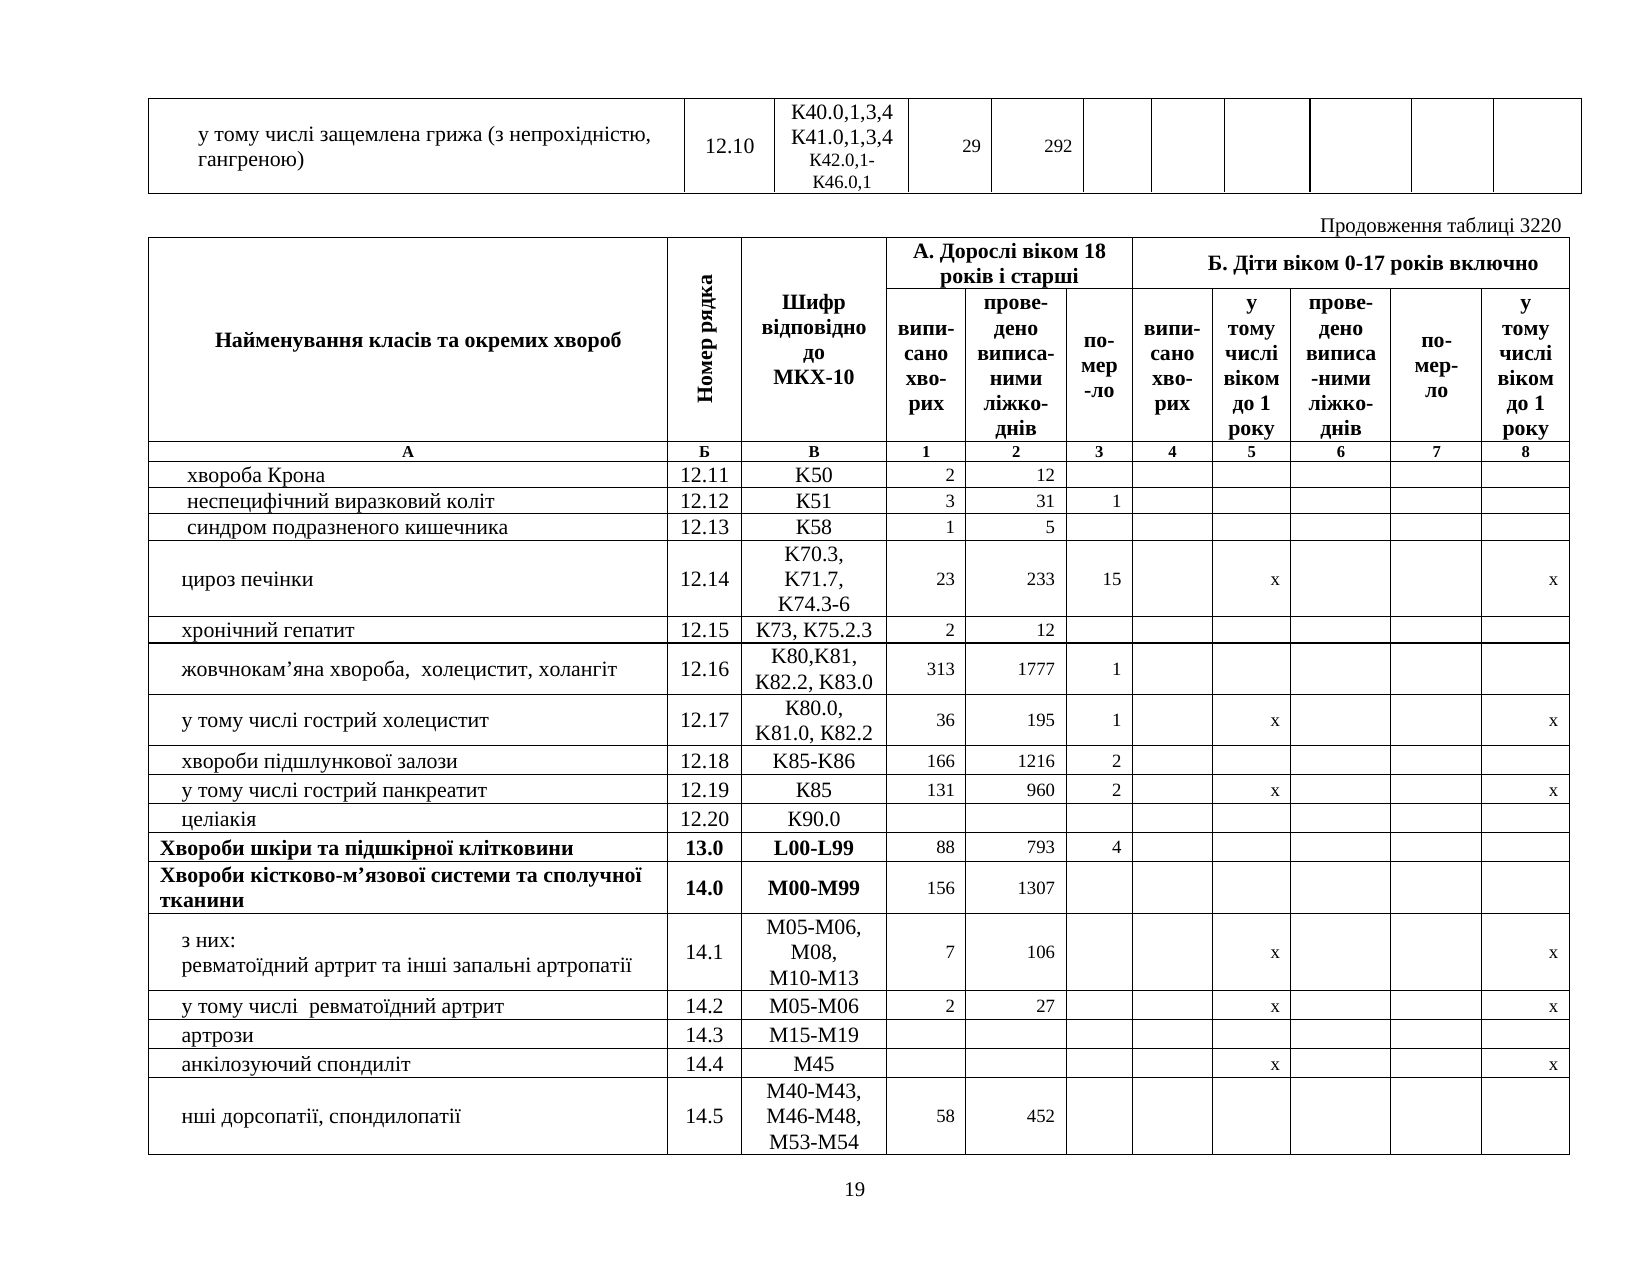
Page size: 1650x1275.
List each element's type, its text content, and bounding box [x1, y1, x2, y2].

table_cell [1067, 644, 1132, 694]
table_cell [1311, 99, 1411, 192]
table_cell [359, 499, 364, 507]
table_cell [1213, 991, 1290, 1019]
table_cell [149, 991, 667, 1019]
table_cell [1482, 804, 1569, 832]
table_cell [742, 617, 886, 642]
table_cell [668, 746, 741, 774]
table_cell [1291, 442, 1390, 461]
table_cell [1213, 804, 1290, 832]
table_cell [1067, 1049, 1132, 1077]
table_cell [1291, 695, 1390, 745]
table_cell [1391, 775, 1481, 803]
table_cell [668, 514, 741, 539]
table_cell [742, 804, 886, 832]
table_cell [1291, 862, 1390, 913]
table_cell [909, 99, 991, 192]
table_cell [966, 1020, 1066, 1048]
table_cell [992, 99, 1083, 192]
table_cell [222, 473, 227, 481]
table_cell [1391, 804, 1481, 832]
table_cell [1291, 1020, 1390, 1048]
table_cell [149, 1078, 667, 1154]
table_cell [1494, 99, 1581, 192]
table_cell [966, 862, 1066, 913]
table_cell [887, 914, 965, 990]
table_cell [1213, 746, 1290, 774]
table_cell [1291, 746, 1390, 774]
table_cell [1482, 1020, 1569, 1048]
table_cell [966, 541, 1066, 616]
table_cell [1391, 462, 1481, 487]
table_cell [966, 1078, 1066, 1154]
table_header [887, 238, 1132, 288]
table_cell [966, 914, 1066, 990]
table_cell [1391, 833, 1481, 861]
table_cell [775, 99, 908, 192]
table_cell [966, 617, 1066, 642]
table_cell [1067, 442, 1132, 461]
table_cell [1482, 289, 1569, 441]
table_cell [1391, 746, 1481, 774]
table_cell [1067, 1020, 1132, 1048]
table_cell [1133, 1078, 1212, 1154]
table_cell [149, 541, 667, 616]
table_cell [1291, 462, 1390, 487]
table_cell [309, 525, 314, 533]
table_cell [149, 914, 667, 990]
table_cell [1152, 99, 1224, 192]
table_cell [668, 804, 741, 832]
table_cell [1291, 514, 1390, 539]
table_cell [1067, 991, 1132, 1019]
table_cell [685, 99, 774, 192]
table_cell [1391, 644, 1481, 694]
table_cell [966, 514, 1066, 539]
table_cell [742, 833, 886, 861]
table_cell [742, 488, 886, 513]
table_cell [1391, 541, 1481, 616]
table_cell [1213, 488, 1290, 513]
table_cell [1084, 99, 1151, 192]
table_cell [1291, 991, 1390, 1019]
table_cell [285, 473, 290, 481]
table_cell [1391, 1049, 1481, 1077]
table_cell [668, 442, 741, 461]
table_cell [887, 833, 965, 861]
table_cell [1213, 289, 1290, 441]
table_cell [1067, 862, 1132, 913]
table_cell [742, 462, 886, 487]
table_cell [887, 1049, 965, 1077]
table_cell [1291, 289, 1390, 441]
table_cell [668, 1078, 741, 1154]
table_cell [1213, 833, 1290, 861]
text Продовження таблиці 3220 [148, 213, 1561, 237]
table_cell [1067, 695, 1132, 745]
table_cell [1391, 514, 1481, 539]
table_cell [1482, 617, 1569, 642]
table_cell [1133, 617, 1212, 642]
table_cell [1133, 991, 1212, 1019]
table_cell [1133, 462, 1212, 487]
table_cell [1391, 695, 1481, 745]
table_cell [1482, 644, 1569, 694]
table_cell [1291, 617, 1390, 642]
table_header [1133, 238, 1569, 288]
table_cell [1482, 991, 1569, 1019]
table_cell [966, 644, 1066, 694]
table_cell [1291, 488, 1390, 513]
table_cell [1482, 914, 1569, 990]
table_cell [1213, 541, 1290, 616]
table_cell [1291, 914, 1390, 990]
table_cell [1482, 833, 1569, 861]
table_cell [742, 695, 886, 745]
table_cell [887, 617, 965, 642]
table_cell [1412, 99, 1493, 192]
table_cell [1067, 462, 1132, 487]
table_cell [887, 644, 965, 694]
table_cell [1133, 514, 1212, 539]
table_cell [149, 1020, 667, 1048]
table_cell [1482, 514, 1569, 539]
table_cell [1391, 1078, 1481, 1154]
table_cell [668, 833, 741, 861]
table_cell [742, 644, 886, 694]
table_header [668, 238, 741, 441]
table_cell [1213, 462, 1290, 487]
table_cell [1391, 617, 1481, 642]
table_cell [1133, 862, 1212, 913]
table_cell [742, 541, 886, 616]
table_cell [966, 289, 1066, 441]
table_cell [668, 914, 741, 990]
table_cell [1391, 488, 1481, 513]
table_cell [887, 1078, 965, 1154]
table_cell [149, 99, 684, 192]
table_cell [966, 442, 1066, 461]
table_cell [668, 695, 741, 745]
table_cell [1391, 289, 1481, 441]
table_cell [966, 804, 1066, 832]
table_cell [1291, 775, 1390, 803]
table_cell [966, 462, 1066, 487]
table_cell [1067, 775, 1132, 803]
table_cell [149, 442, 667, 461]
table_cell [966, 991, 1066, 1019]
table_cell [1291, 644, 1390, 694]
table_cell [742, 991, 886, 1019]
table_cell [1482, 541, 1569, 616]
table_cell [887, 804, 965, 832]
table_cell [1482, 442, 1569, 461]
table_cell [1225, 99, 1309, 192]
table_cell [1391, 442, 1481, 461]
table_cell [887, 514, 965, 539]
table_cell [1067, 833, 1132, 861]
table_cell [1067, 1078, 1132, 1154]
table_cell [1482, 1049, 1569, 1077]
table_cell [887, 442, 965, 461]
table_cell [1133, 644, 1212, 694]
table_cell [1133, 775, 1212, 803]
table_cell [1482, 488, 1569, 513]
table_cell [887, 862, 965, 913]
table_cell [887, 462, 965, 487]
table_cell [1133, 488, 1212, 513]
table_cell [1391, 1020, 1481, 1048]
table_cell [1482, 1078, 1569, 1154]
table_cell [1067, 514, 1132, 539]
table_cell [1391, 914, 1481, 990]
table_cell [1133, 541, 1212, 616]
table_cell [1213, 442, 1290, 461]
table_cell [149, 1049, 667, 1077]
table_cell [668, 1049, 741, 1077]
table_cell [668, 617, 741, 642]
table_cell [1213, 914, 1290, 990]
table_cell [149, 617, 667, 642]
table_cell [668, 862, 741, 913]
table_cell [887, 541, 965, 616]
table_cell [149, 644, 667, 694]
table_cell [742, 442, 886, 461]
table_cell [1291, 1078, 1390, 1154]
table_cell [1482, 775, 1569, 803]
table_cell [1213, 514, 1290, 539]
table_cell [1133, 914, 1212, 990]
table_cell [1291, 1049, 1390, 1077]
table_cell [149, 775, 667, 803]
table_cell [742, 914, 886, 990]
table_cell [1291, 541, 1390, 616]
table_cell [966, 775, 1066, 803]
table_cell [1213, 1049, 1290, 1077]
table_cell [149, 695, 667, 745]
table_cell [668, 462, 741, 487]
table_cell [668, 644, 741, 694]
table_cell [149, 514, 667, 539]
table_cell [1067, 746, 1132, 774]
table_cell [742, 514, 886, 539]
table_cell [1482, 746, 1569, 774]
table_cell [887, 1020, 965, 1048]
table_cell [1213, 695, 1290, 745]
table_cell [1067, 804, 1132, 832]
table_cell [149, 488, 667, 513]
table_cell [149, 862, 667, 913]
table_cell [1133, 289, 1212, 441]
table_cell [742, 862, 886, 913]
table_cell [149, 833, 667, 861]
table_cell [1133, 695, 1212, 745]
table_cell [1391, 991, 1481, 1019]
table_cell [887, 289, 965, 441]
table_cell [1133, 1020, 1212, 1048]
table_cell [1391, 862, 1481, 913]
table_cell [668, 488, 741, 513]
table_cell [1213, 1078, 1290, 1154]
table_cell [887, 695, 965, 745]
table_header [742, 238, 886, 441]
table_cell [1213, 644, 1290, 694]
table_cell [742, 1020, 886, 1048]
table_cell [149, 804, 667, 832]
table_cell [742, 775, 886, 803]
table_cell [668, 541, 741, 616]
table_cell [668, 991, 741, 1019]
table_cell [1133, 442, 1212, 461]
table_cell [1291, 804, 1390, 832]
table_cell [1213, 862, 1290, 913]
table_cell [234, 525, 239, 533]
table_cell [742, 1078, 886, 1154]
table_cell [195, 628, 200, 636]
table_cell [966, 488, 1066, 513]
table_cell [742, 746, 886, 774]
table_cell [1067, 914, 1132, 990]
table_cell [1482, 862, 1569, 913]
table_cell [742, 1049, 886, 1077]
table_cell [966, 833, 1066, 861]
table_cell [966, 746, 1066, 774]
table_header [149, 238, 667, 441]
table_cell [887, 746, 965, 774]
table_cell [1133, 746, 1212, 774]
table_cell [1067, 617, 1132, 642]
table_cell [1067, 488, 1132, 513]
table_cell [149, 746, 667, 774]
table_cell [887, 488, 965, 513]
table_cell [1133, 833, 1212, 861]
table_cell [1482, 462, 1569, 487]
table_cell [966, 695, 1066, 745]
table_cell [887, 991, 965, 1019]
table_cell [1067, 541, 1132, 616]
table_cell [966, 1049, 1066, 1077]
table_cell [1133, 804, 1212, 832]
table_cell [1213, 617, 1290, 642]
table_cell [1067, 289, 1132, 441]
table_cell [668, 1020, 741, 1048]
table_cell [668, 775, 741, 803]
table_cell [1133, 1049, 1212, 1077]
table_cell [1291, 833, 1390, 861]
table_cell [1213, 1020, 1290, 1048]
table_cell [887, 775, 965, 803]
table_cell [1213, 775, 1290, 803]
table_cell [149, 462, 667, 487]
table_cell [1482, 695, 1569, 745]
